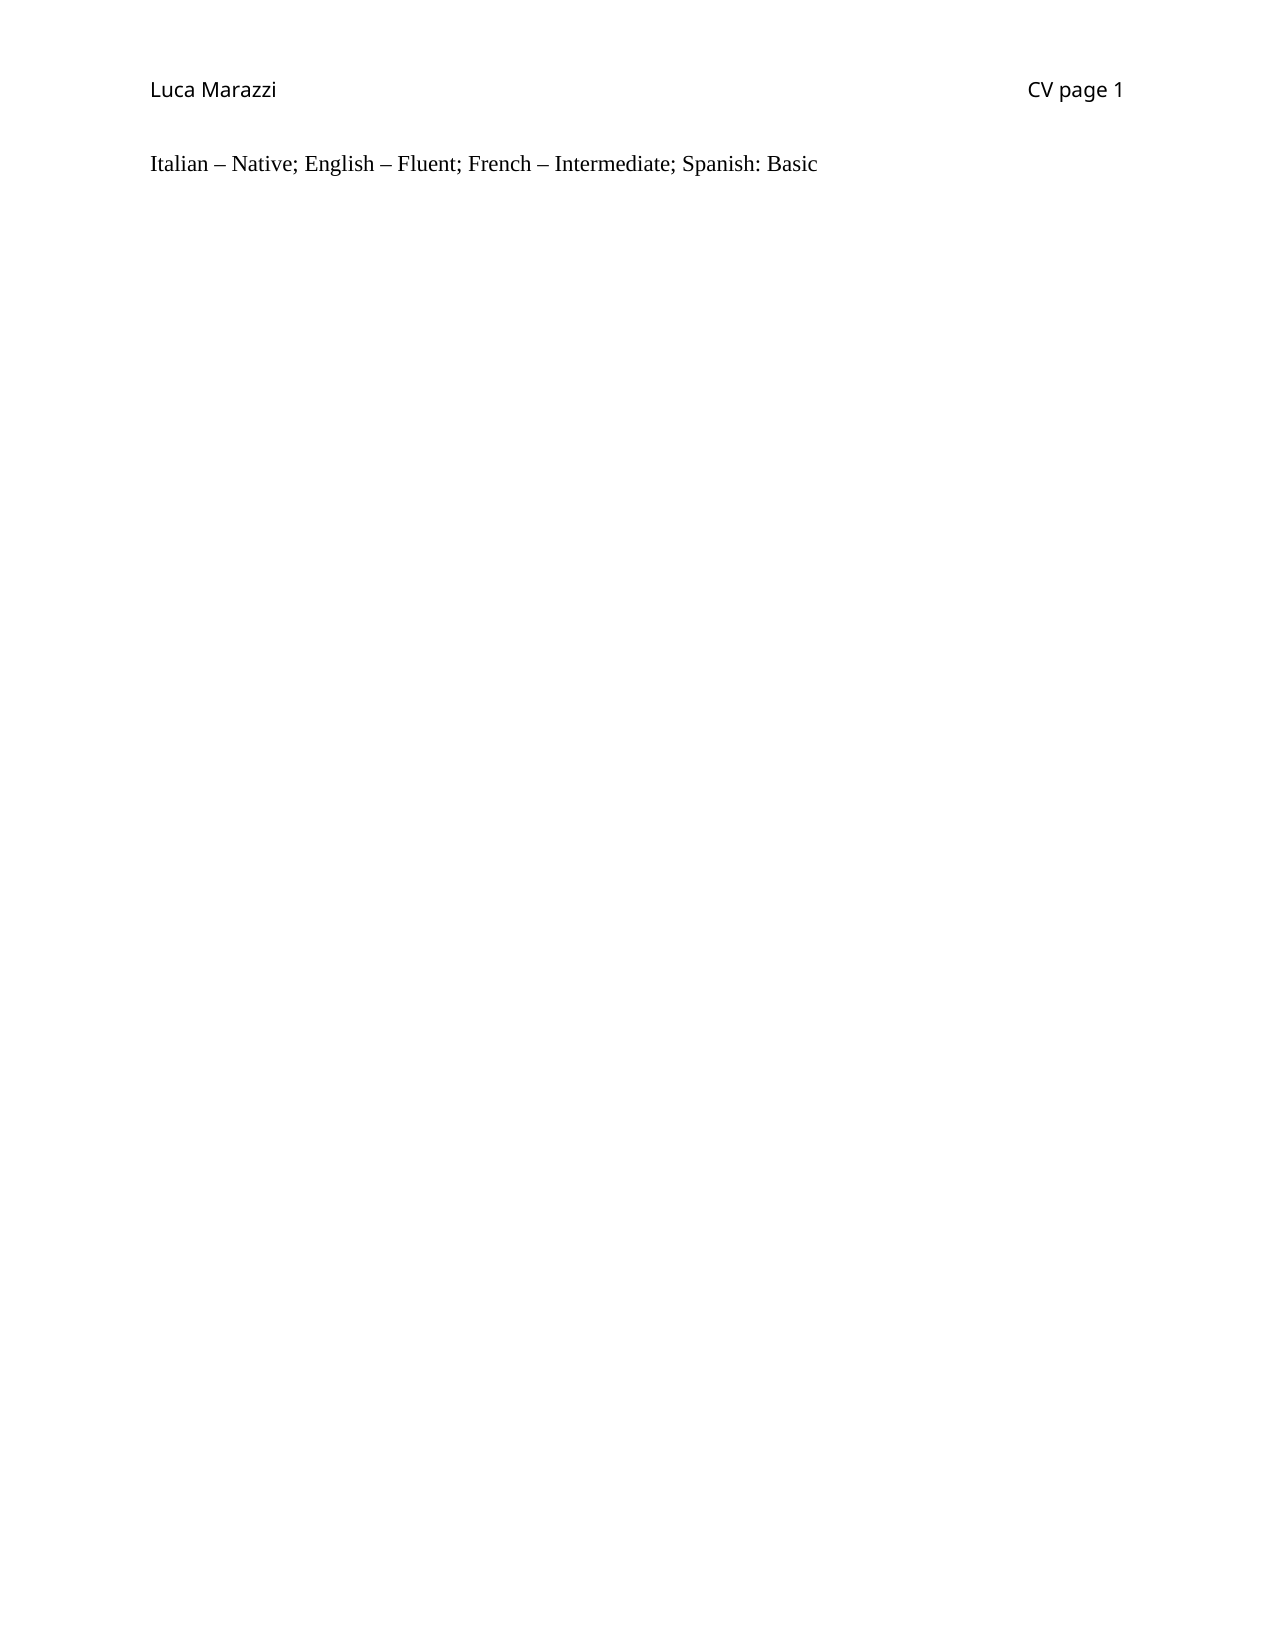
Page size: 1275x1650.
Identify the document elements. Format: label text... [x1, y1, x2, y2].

text Italian – Native; English – Fluent; French – Intermediate; Spanish: Basic [150, 150, 1125, 176]
